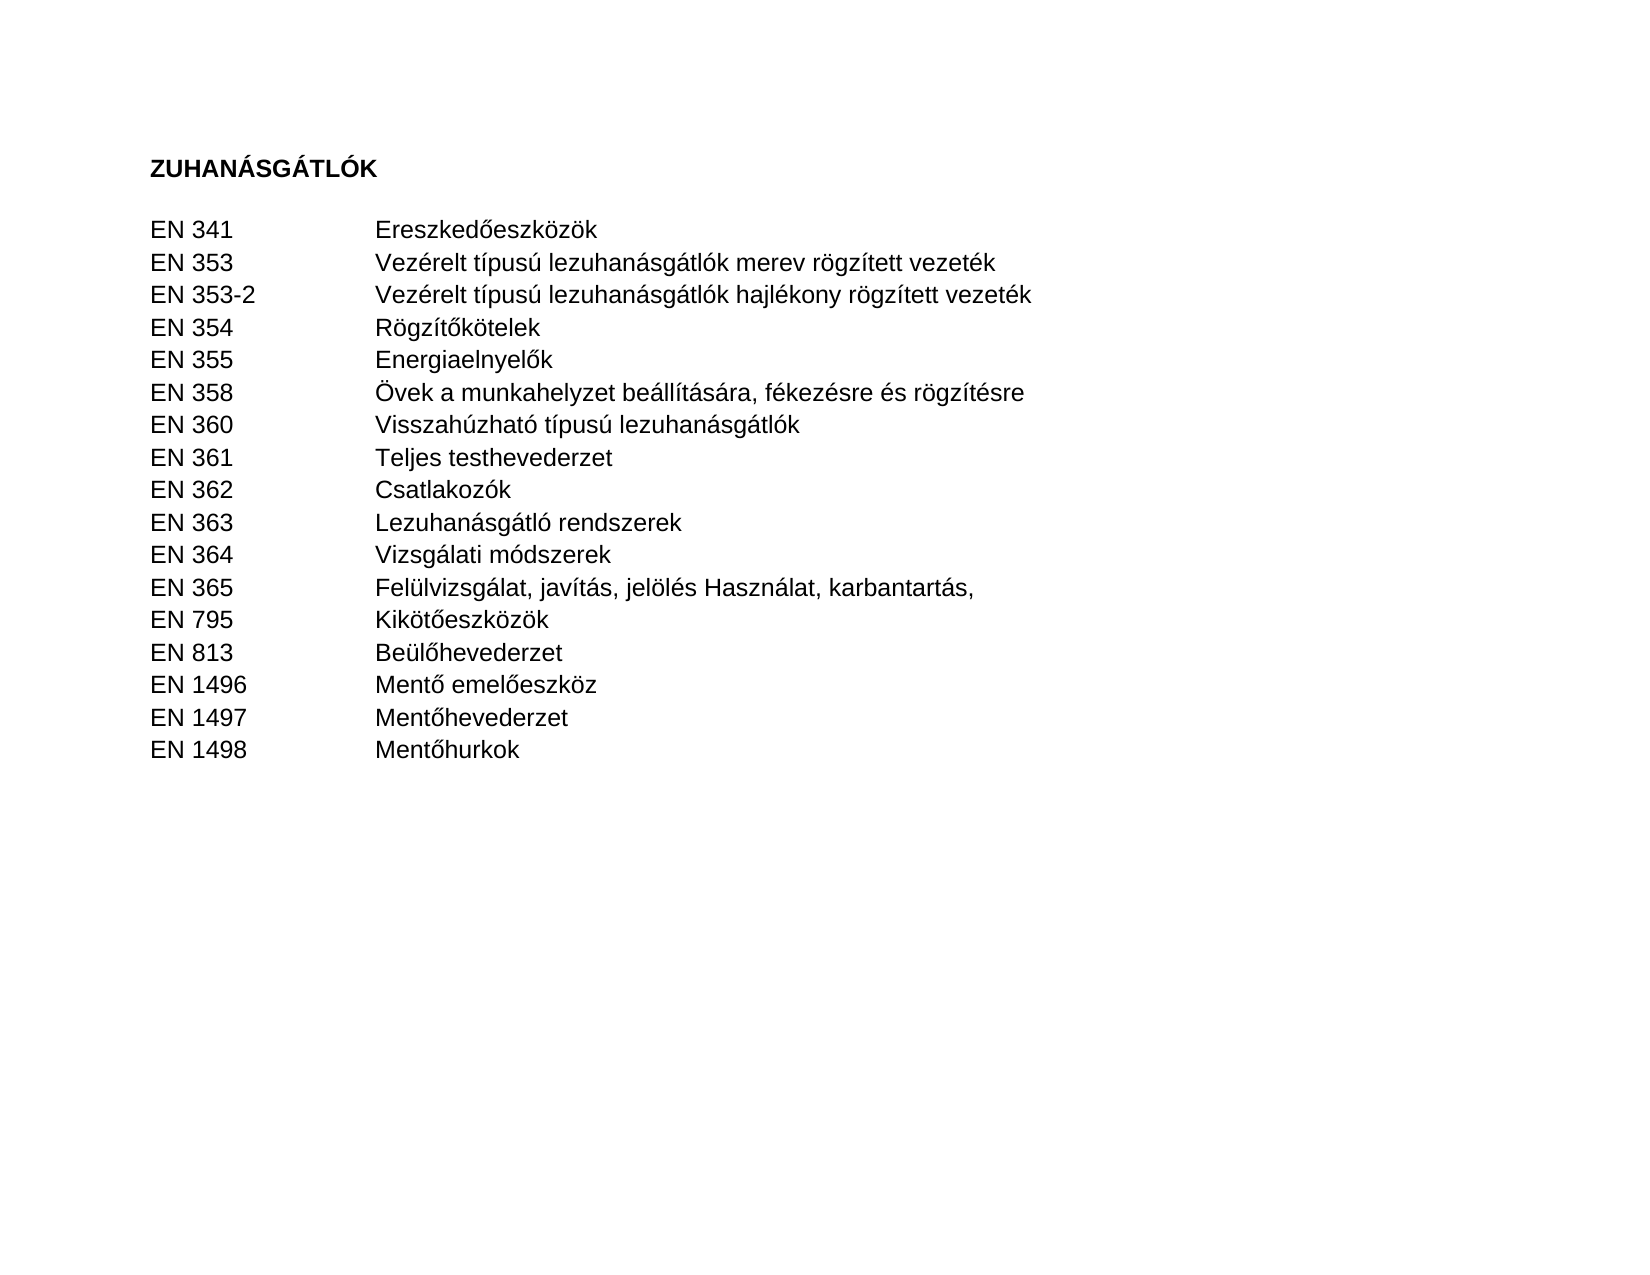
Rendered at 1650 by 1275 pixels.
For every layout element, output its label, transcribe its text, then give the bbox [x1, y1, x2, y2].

text EN 341 Ereszkedőeszközök EN 353 Vezérelt típusú lezuhanásgátlók merev rögzített vezeték EN 353-2 Vezérelt típusú lezuhanásgátlók hajlékony rögzített vezeték EN 354 Rögzítőkötelek EN 355 Energiaelnyelők EN 358 Övek a munkahelyzet beállítására, fékezésre és rögzítésre EN 360 Visszahúzható típusú lezuhanásgátlók EN 361 Teljes testhevederzet EN 362 Csatlakozók EN 363 Lezuhanásgátló rendszerek EN 364 Vizsgálati módszerek EN 365 Felülvizsgálat, javítás, jelölés Használat, karbantartás, EN 795 Kikötőeszközök EN 813 Beülőhevederzet EN 1496 Mentő emelőeszköz EN 1497 Mentőhevederzet EN 1498 Mentőhurkok [150, 212, 1500, 764]
text ZUHANÁSGÁTLÓK [150, 150, 1500, 182]
